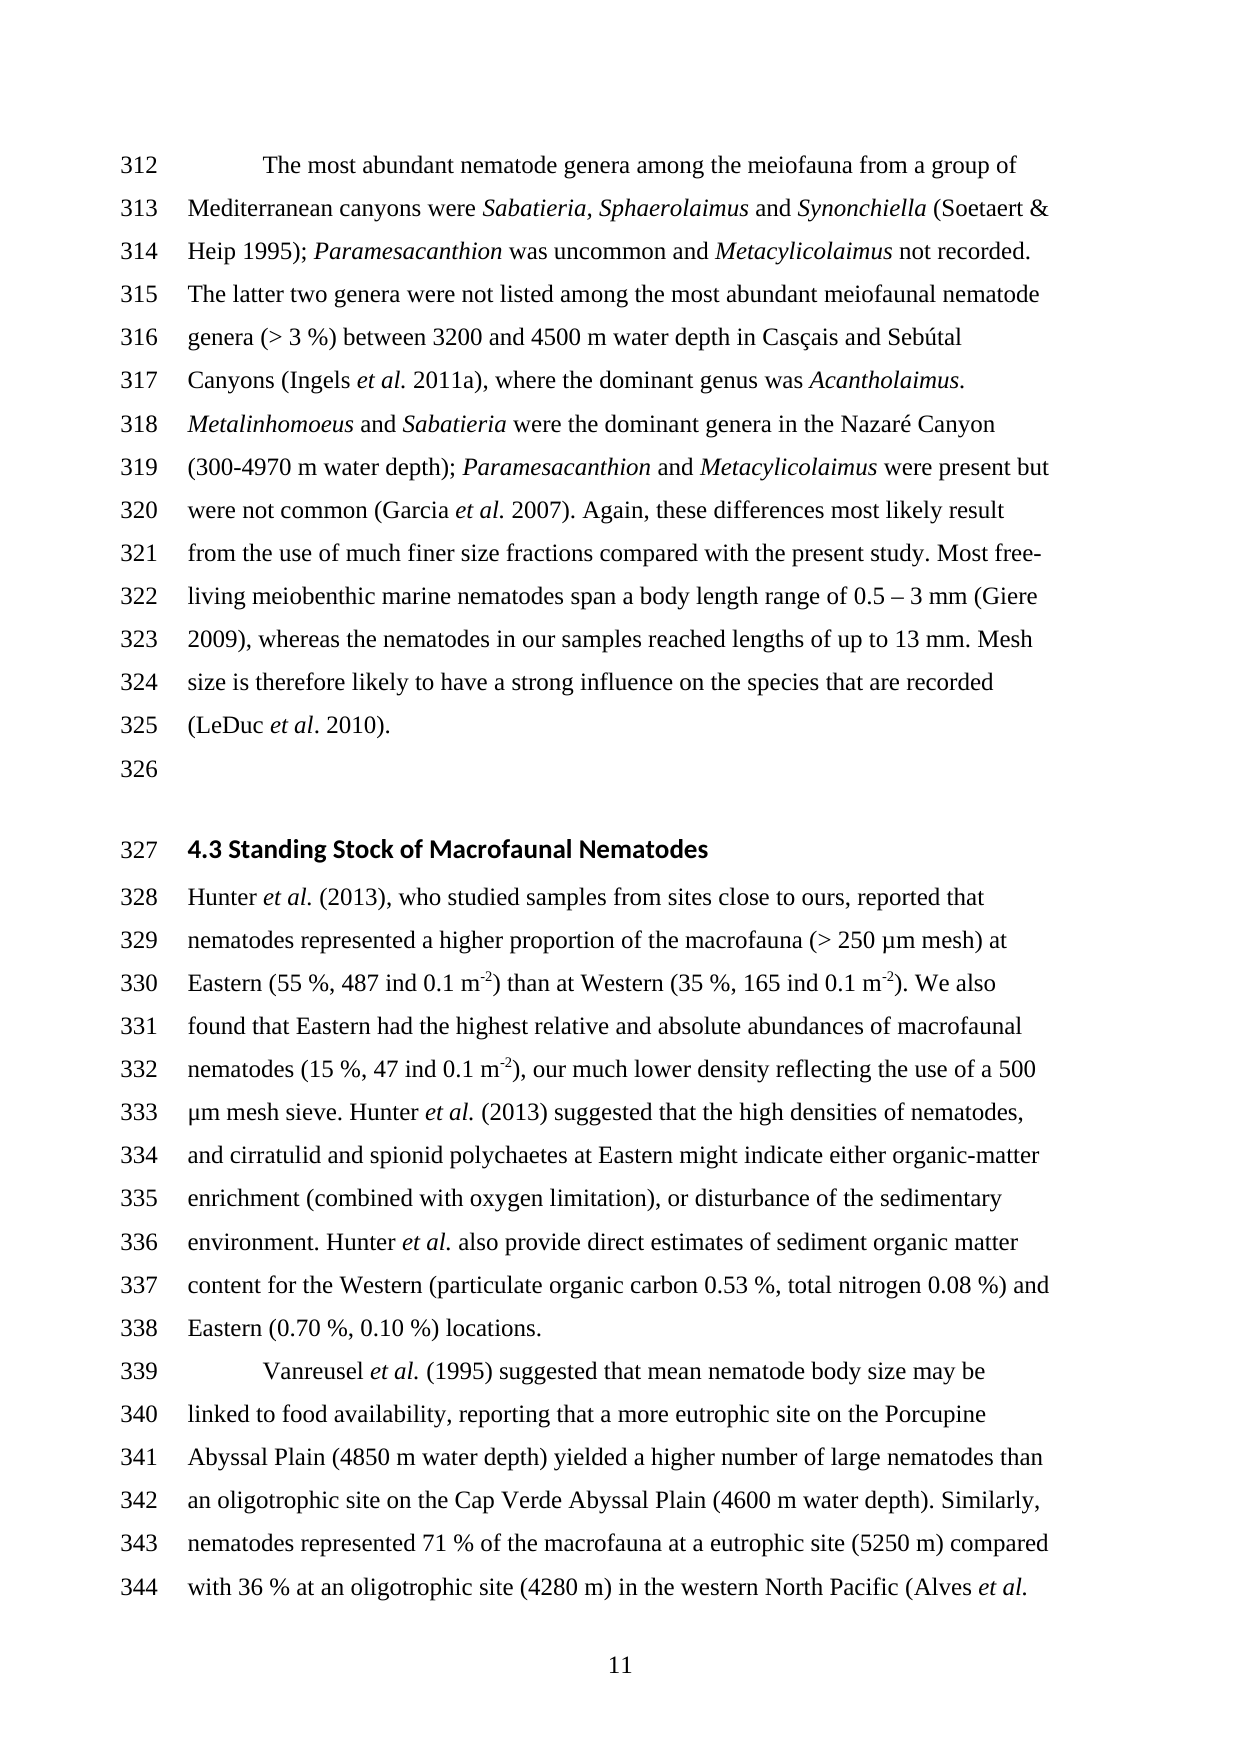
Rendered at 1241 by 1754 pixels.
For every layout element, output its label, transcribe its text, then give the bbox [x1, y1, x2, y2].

text The most abundant nematode genera among the meiofauna from a group of Mediterranean canyons were Sabatieria, Sphaerolaimus and Synonchiella (Soetaert & Heip 1995); Paramesacanthion was uncommon and Metacylicolaimus not recorded. The latter two genera were not listed among the most abundant meiofaunal nematode genera (> 3 %) between 3200 and 4500 m water depth in Casçais and Sebútal Canyons (Ingels et al. 2011a), where the dominant genus was Acantholaimus. Metalinhomoeus and Sabatieria were the dominant genera in the Nazaré Canyon (300-4970 m water depth); Paramesacanthion and Metacylicolaimus were present but were not common (Garcia et al. 2007). Again, these differences most likely result from the use of much finer size fractions compared with the present study. Most free-living meiobenthic marine nematodes span a body length range of 0.5 – 3 mm (Giere 2009), whereas the nematodes in our samples reached lengths of up to 13 mm. Mesh size is therefore likely to have a strong influence on the species that are recorded (LeDuc et al. 2010). [187, 150, 1053, 739]
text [187, 1356, 1053, 1600]
subtitle 4.3 Standing Stock of Macrofaunal Nematodes [187, 832, 1053, 865]
text Hunter et al. (2013), who studied samples from sites close to ours, reported that nematodes represented a higher proportion of the macrofauna (> 250 µm mesh) at Eastern (55 %, 487 ind 0.1 m-2) than at Western (35 %, 165 ind 0.1 m-2). We also found that Eastern had the highest relative and absolute abundances of macrofaunal nematodes (15 %, 47 ind 0.1 m-2), our much lower density reflecting the use of a 500 μm mesh sieve. Hunter et al. (2013) suggested that the high densities of nematodes, and cirratulid and spionid polychaetes at Eastern might indicate either organic-matter enrichment (combined with oxygen limitation), or disturbance of the sedimentary environment. Hunter et al. also provide direct estimates of sediment organic matter content for the Western (particulate organic carbon 0.53 %, total nitrogen 0.08 %) and Eastern (0.70 %, 0.10 %) locations. [187, 882, 1053, 1342]
